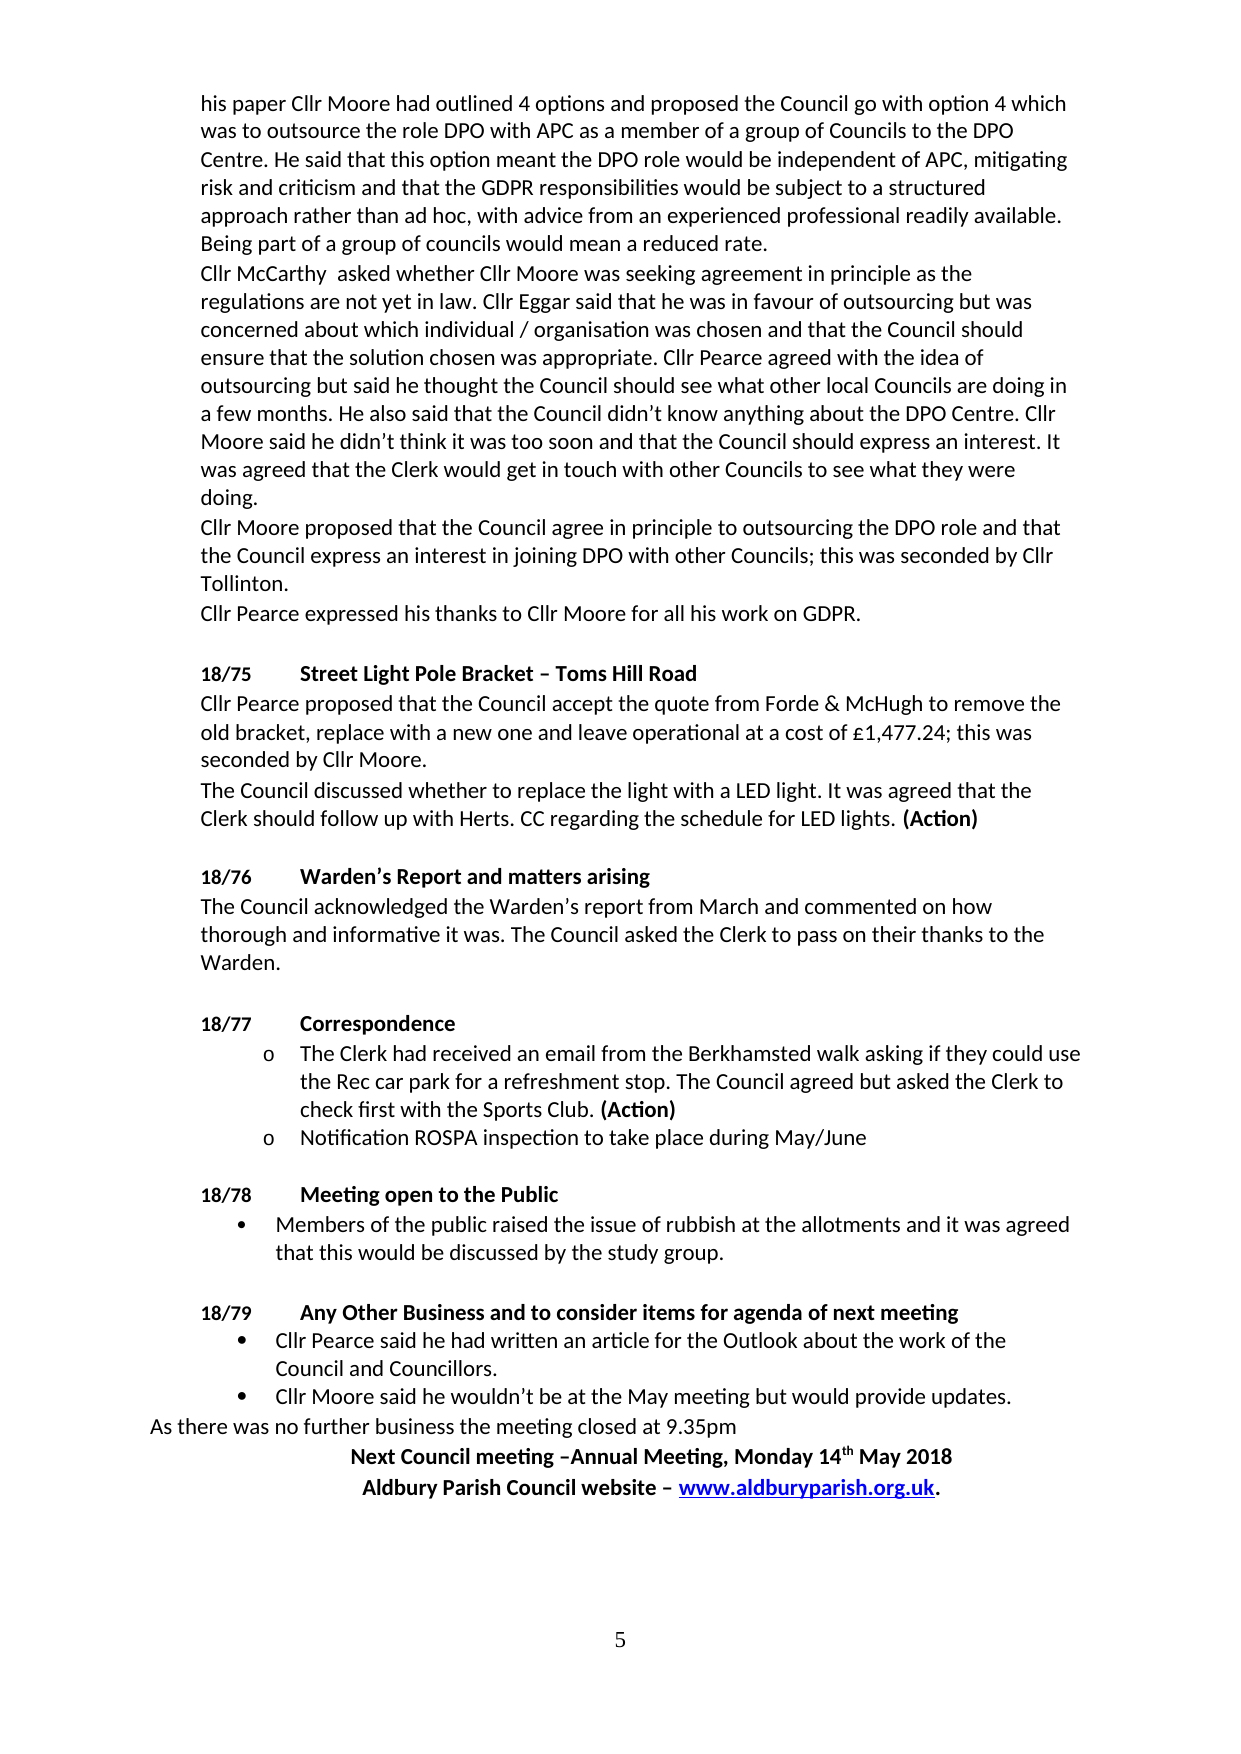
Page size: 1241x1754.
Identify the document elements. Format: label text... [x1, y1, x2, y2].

list Warden’s Report and matters arising [200, 862, 1078, 890]
text Cllr Moore proposed that the Council agree in principle to outsourcing the DPO role and that the Council express an interest in joining DPO with other Councils; this was seconded by Cllr Tollinton. [200, 513, 1078, 597]
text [200, 89, 1078, 257]
text The Council discussed whether to replace the light with a LED light. It was agreed that the Clerk should follow up with Herts. CC regarding the schedule for LED lights. (Action) [200, 776, 1078, 832]
list Cllr Moore said he wouldn’t be at the May meeting but would provide updates. [238, 1382, 1078, 1410]
list Correspondence [200, 1009, 1078, 1037]
text Cllr Pearce proposed that the Council accept the quote from Forde & McHugh to remove the old bracket, replace with a new one and leave operational at a cost of £1,477.24; this was seconded by Cllr Moore. [200, 689, 1078, 774]
list The Clerk had received an email from the Berkhamsted walk asking if they could use the Rec car park for a refreshment stop. The Council agreed but asked the Clerk to check first with the Sports Club. (Action) [262, 1039, 1090, 1123]
list Members of the public raised the issue of rubbish at the allotments and it was agreed that this would be discussed by the study group. [238, 1210, 1078, 1266]
text Next Council meeting –Annual Meeting, Monday 14th May 2018 [150, 1442, 1078, 1471]
list Meeting open to the Public [200, 1180, 1078, 1208]
text As there was no further business the meeting closed at 9.35pm [150, 1412, 1078, 1440]
text Cllr Pearce expressed his thanks to Cllr Moore for all his work on GDPR. [200, 599, 1078, 627]
list Notification ROSPA inspection to take place during May/June [262, 1123, 1090, 1152]
list Street Light Pole Bracket – Toms Hill Road [200, 659, 1078, 687]
text Cllr McCarthy asked whether Cllr Moore was seeking agreement in principle as the regulations are not yet in law. Cllr Eggar said that he was in favour of outsourcing but was concerned about which individual / organisation was chosen and that the Council should ensure that the solution chosen was appropriate. Cllr Pearce agreed with the idea of outsourcing but said he thought the Council should see what other local Councils are doing in a few months. He also said that the Council didn’t know anything about the DPO Centre. Cllr Moore said he didn’t think it was too soon and that the Council should express an interest. It was agreed that the Clerk would get in touch with other Councils to see what they were doing. [200, 259, 1078, 511]
list Cllr Pearce said he had written an article for the Outlook about the work of the Council and Councillors. [238, 1326, 1078, 1382]
list Any Other Business and to consider items for agenda of next meeting [200, 1298, 1078, 1326]
text Aldbury Parish Council website – www.aldburyparish.org.uk. [200, 1473, 1078, 1501]
text The Council acknowledged the Warden’s report from March and commented on how thorough and informative it was. The Council asked the Clerk to pass on their thanks to the Warden. [200, 892, 1078, 976]
